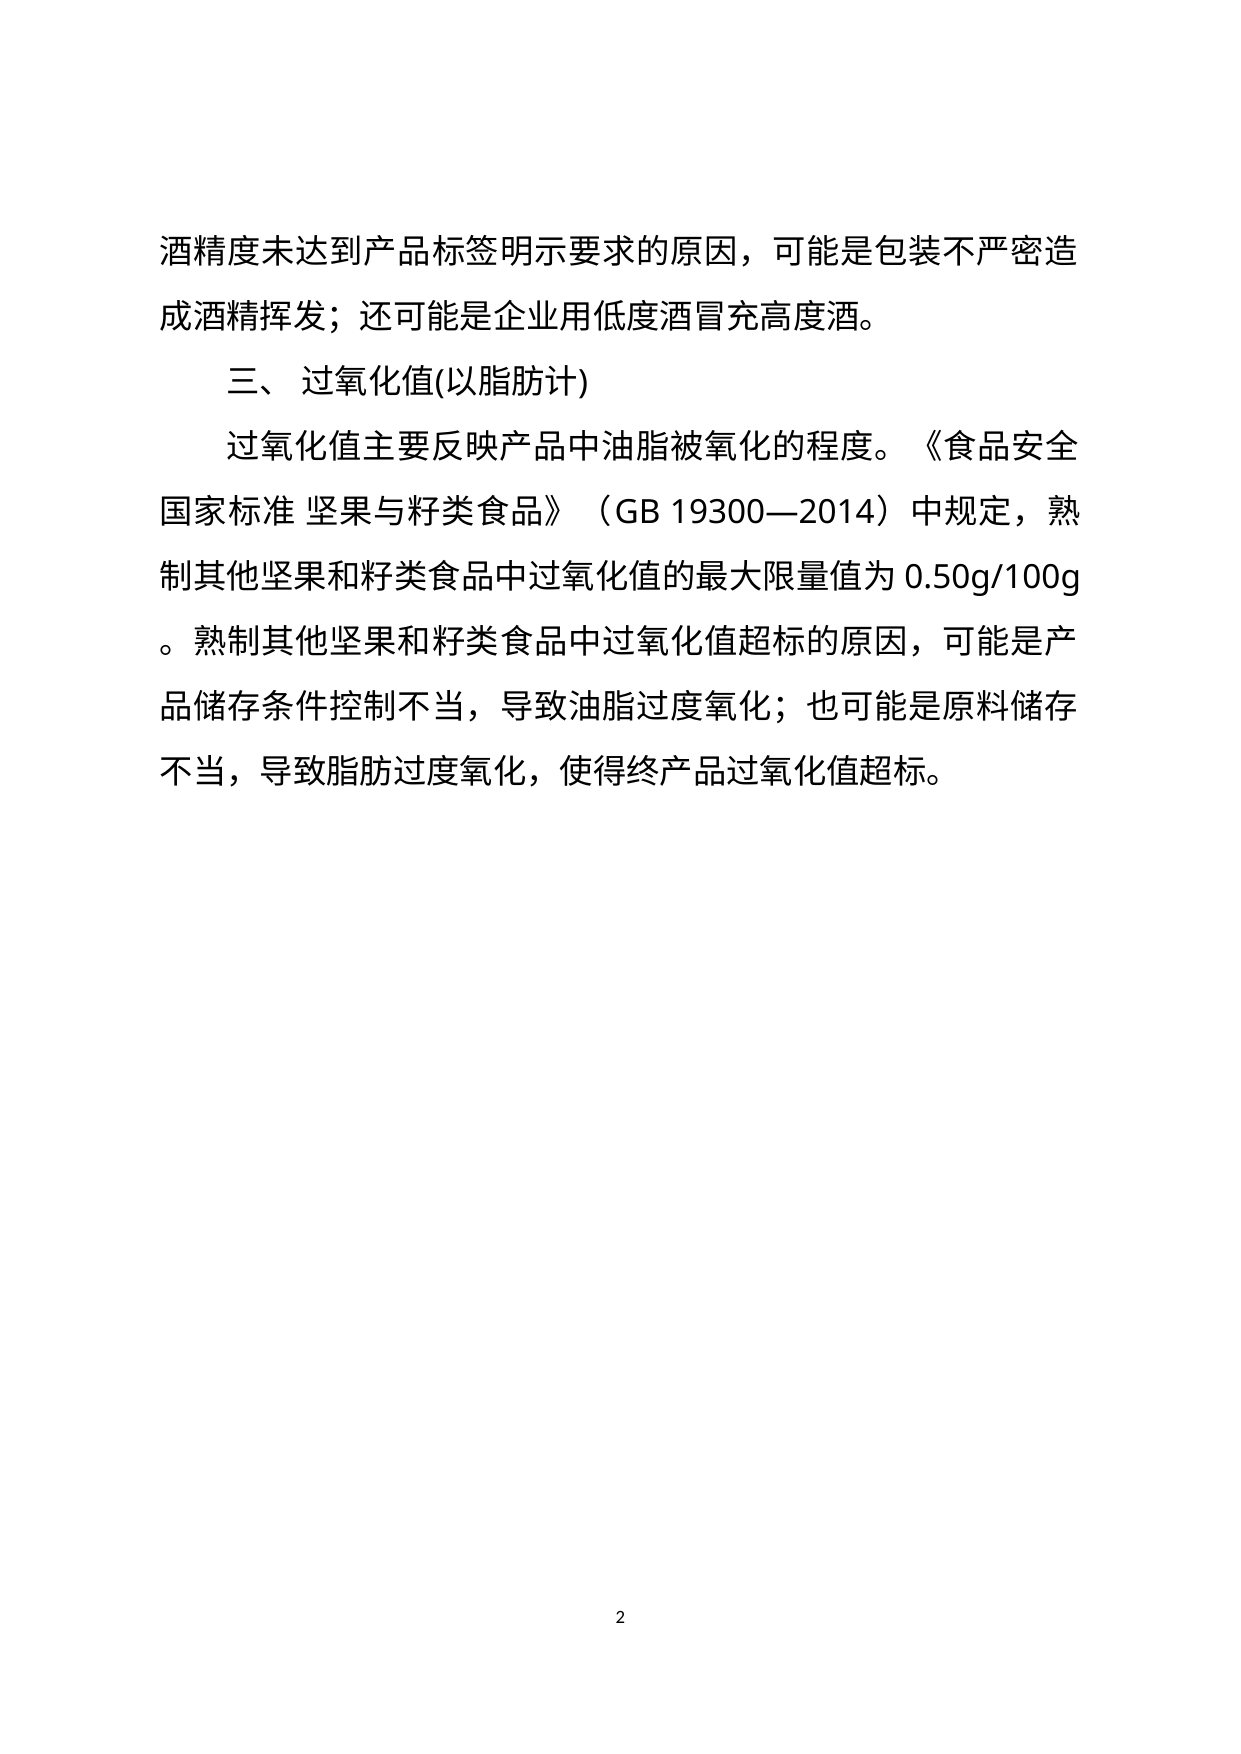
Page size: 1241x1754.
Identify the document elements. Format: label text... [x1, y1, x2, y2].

text 过氧化值主要反映产品中油脂被氧化的程度。《食品安全国家标准 坚果与籽类食品》（GB 19300—2014）中规定，熟制其他坚果和籽类食品中过氧化值的最大限量值为0.50g/100g。熟制其他坚果和籽类食品中过氧化值超标的原因，可能是产品储存条件控制不当，导致油脂过度氧化；也可能是原料储存不当，导致脂肪过度氧化，使得终产品过氧化值超标。 [159, 412, 1081, 802]
list 过氧化值(以脂肪计) [226, 347, 1081, 412]
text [159, 217, 1081, 347]
